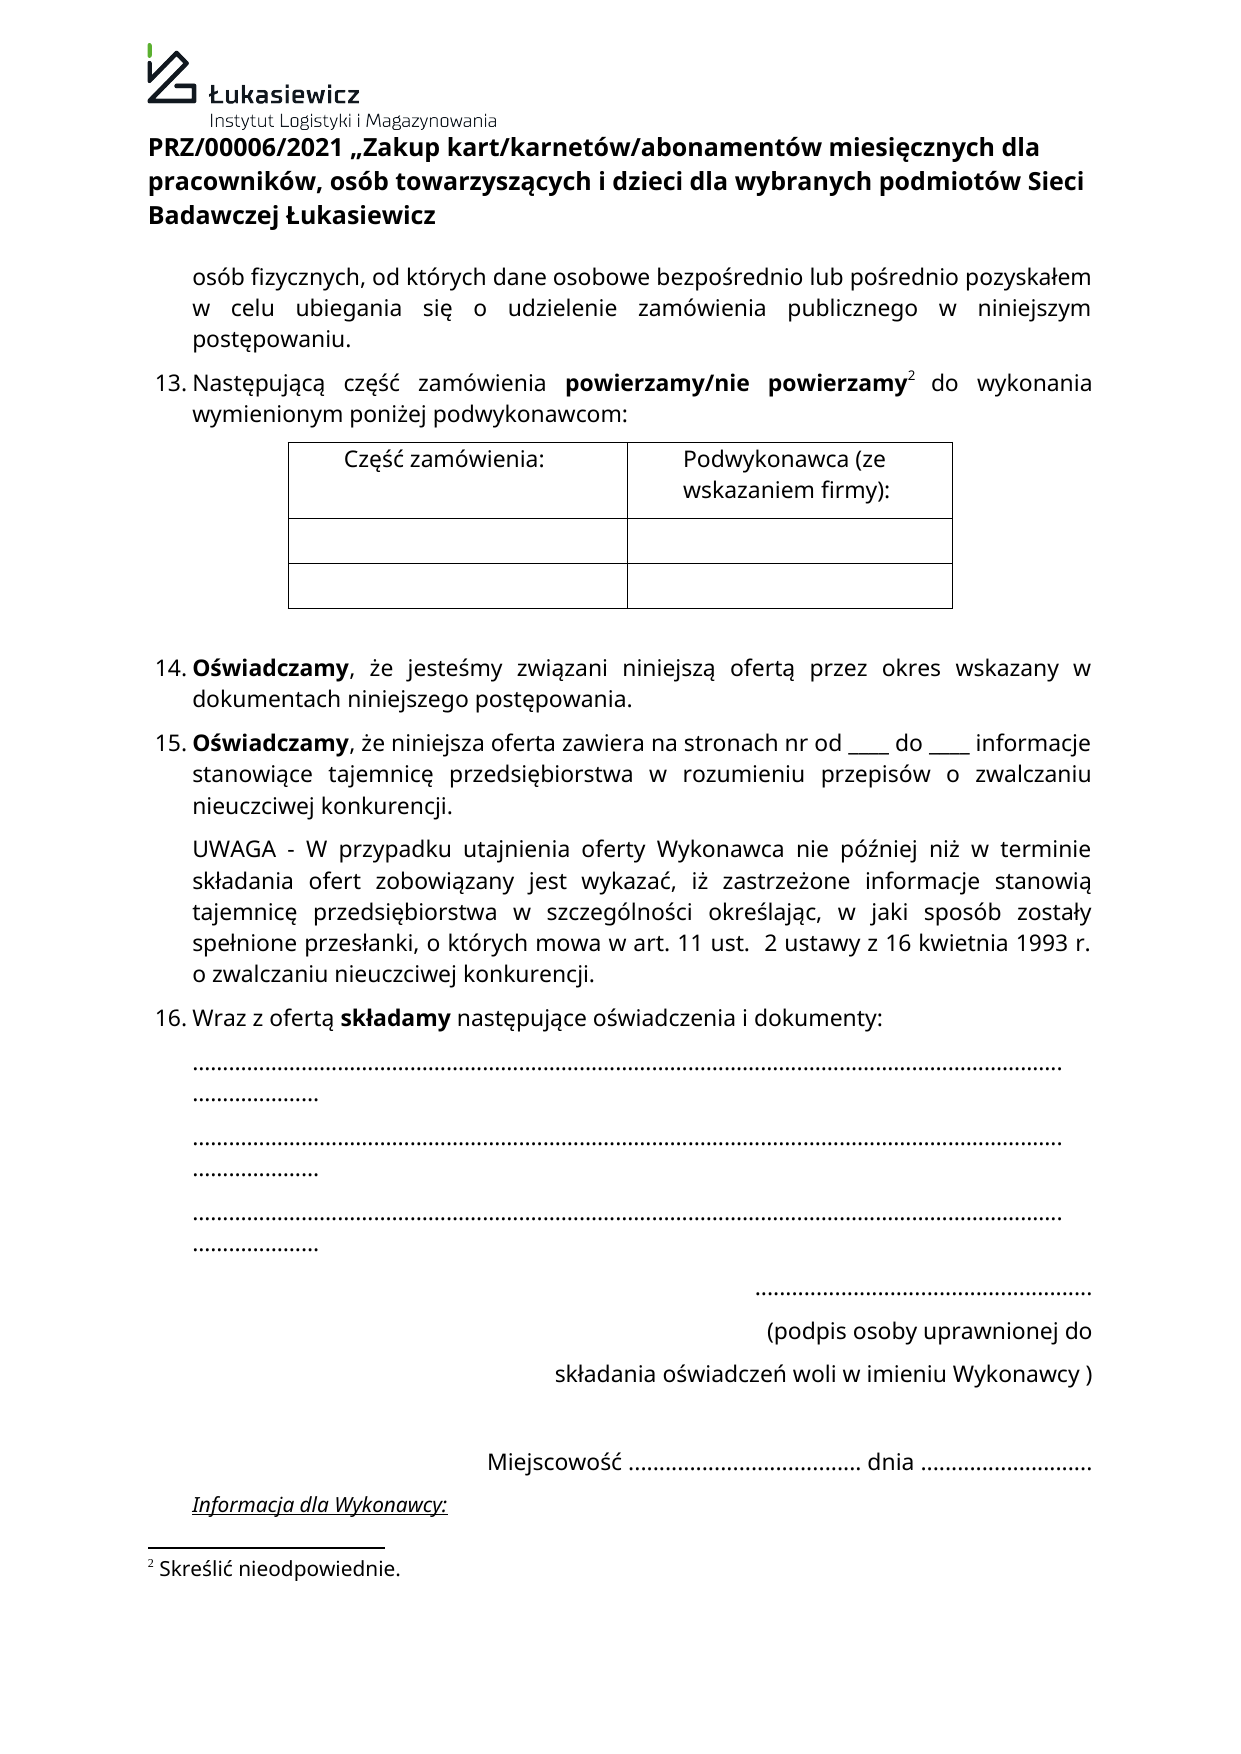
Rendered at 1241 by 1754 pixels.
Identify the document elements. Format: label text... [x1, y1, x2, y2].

text Miejscowość ...................................... dnia ............................ [192, 1446, 1092, 1477]
list Wraz z ofertą składamy następujące oświadczenia i dokumenty: [154, 1002, 1092, 1033]
list Następującą część zamówienia powierzamy/nie powierzamy do wykonania wymienionym poniżej podwykonawcom: [154, 367, 1092, 429]
text (podpis osoby uprawnionej do [192, 1315, 1092, 1346]
text Informacja dla Wykonawcy: [192, 1490, 1092, 1518]
table_header Podwykonawca (ze wskazaniem firmy): [628, 443, 952, 518]
table_cell [289, 519, 627, 563]
picture [147, 43, 496, 130]
table_cell [289, 564, 627, 607]
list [154, 261, 1092, 354]
table_cell [628, 564, 952, 607]
text UWAGA - W przypadku utajnienia oferty Wykonawca nie później niż w terminie składania ofert zobowiązany jest wykazać, iż zastrzeżone informacje stanowią tajemnicę przedsiębiorstwa w szczególności określając, w jaki sposób zostały spełnione przesłanki, o których mowa w art. 11 ust. 2 ustawy z 16 kwietnia 1993 r. o zwalczaniu nieuczciwej konkurencji. [192, 833, 1092, 990]
text składania oświadczeń woli w imieniu Wykonawcy ) [192, 1358, 1092, 1390]
text ....................................................... [192, 1271, 1092, 1302]
list Oświadczamy, że jesteśmy związani niniejszą ofertą przez okres wskazany w dokumentach niniejszego postępowania. [154, 652, 1092, 715]
text ………………………………………………….…………………………………….…………………………………….………………… [192, 1121, 1092, 1183]
text ………………………………………………….…………………………………….…………………………………….………………… [192, 1046, 1092, 1108]
table_cell [628, 519, 952, 563]
table_header Część zamówienia: [289, 443, 627, 518]
text ………………………………………………….…………………………………….…………………………………….………………… [192, 1196, 1092, 1258]
list Oświadczamy, że niniejsza oferta zawiera na stronach nr od ____ do ____ informacje stanowiące tajemnicę przedsiębiorstwa w rozumieniu przepisów o zwalczaniu nieuczciwej konkurencji. [154, 727, 1092, 821]
